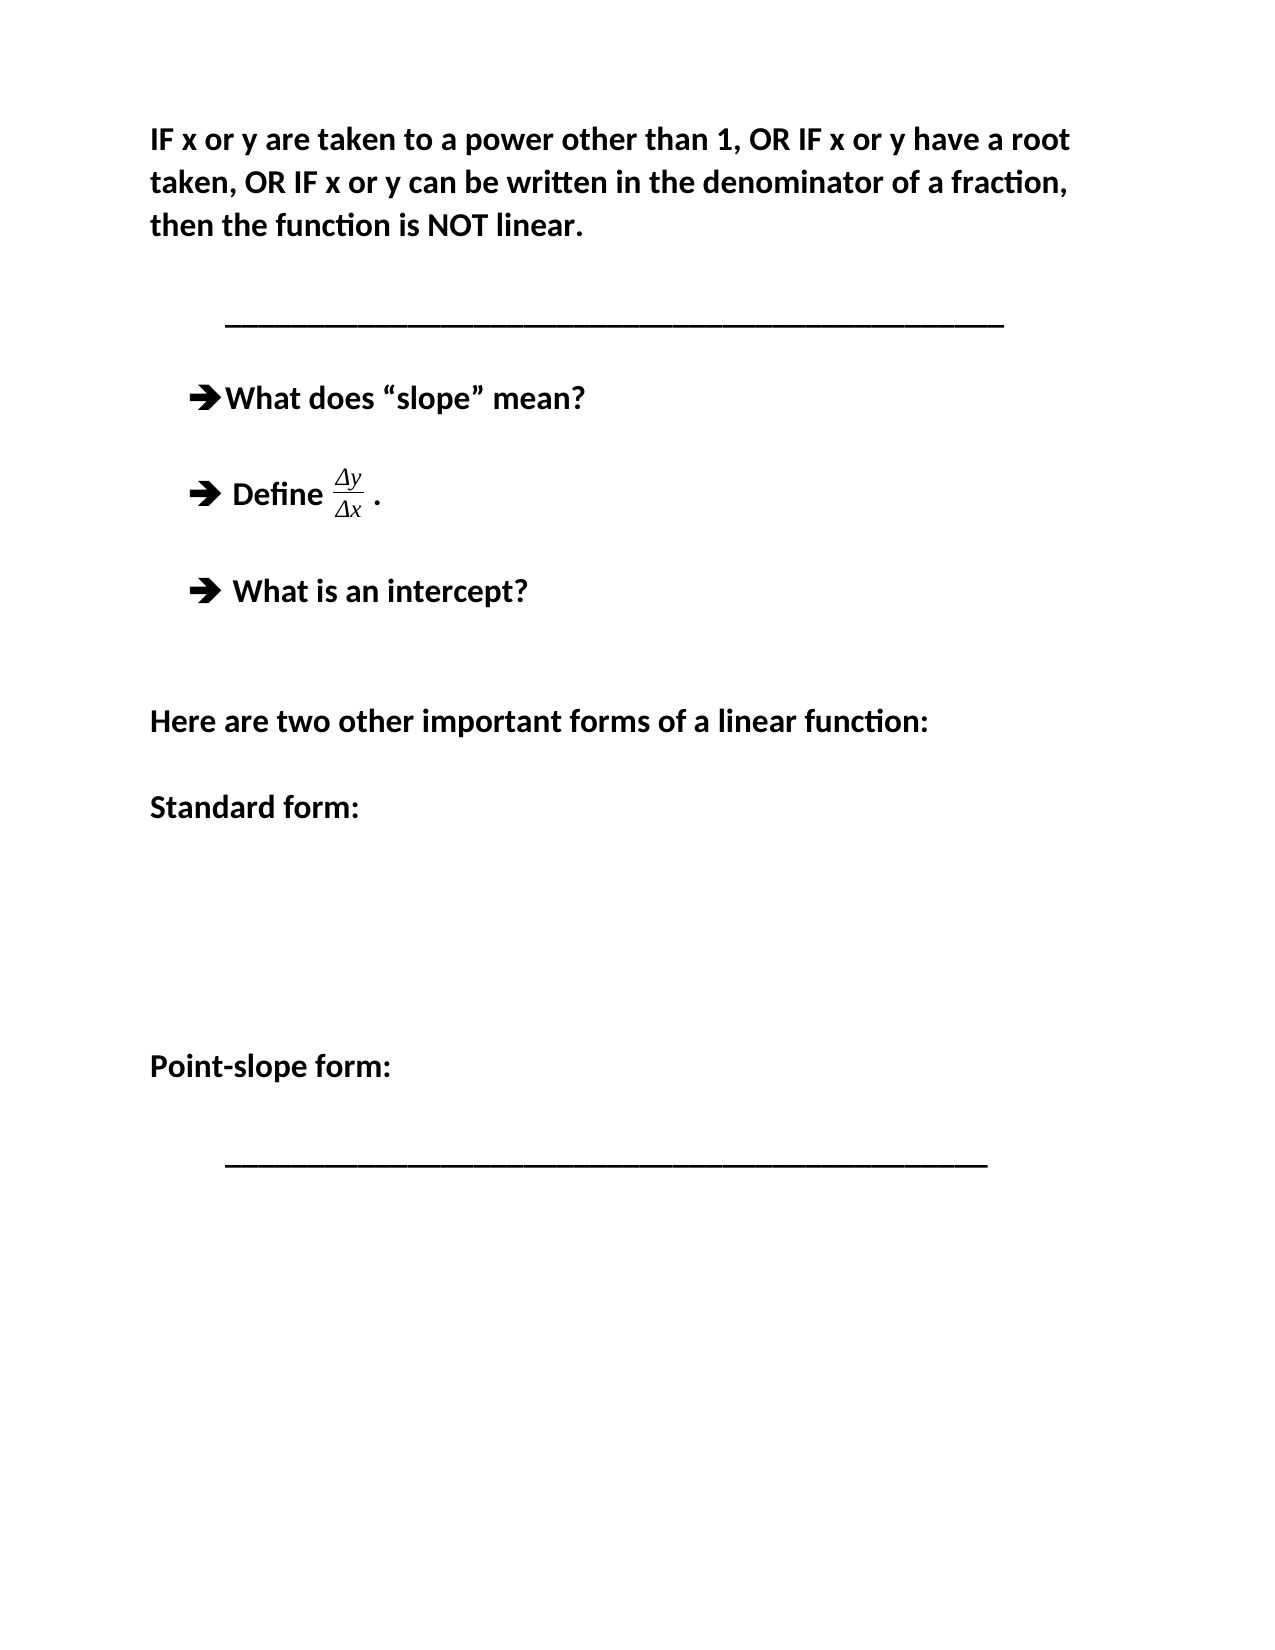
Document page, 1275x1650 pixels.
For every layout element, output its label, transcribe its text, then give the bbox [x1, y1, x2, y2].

text ______________________________________________ [150, 1132, 1125, 1172]
text IF x or y are taken to a power other than 1, OR IF x or y have a root taken, OR IF x or y can be written in the denominator of a fraction, then the function is NOT linear. [150, 118, 1125, 245]
list What does “slope” mean? [187, 377, 1125, 418]
list What is an intercept? [187, 570, 1125, 611]
list Define . [187, 464, 1125, 523]
text Point-slope form: [150, 1045, 1125, 1086]
text Standard form: [150, 787, 1125, 827]
text Here are two other important forms of a linear function: [150, 700, 1125, 741]
text _______________________________________________ [150, 291, 1125, 331]
